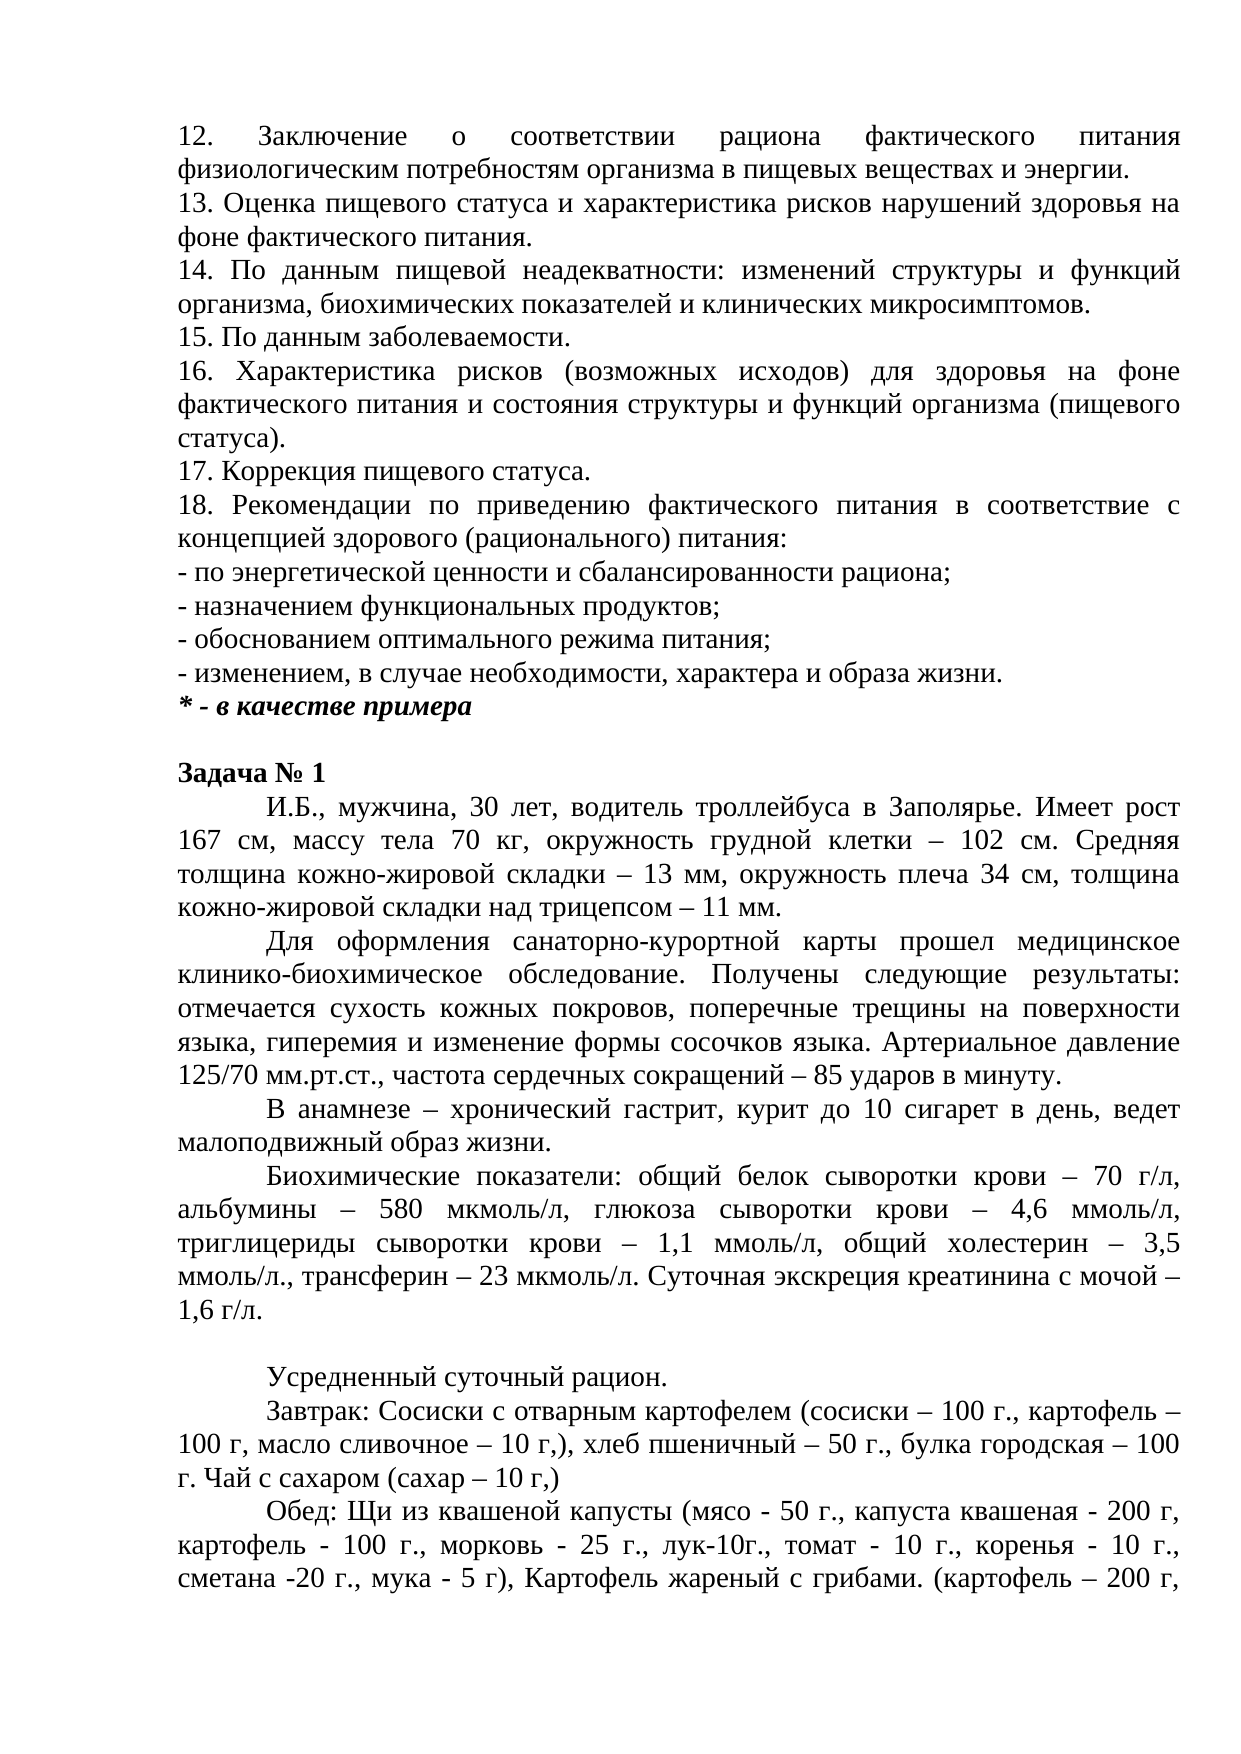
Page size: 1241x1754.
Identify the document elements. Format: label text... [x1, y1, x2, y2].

text Задача № 1 [177, 755, 1181, 789]
text И.Б., мужчина, 30 лет, водитель троллейбуса в Заполярье. Имеет рост 167 см, массу тела 70 кг, окружность грудной клетки – 102 см. Средняя толщина кожно-жировой складки – 13 мм, окружность плеча 34 см, толщина кожно-жировой складки над трицепсом – 11 мм. [177, 789, 1181, 923]
text - изменением, в случае необходимости, характера и образа жизни. [177, 655, 1181, 688]
text Усредненный суточный рацион. [177, 1359, 1181, 1393]
text Для оформления санаторно-курортной карты прошел медицинское клинико-биохимическое обследование. Получены следующие результаты: отмечается сухость кожных покровов, поперечные трещины на поверхности языка, гиперемия и изменение формы сосочков языка. Артериальное давление 125/70 мм.рт.ст., частота сердечных сокращений – 85 ударов в минуту. [177, 923, 1181, 1091]
text - обоснованием оптимального режима питания; [177, 621, 1181, 655]
text - по энергетической ценности и сбалансированности рациона; [177, 554, 1181, 588]
text 12. Заключение о соответствии рациона фактического питания физиологическим потребностям организма в пищевых веществах и энергии. [177, 118, 1181, 185]
text В анамнезе – хронический гастрит, курит до 10 сигарет в день, ведет малоподвижный образ жизни. [177, 1091, 1181, 1158]
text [177, 1493, 1181, 1594]
text Биохимические показатели: общий белок сыворотки крови – 70 г/л, альбумины – 580 мкмоль/л, глюкоза сыворотки крови – 4,6 ммоль/л, триглицериды сыворотки крови – 1,1 ммоль/л, общий холестерин – 3,5 ммоль/л., трансферин – 23 мкмоль/л. Суточная экскреция креатинина с мочой – 1,6 г/л. [177, 1158, 1181, 1326]
text 18. Рекомендации по приведению фактического питания в соответствие с концепцией здорового (рационального) питания: [177, 487, 1181, 554]
text Завтрак: Сосиски с отварным картофелем (сосиски – 100 г., картофель – 100 г, масло сливочное – 10 г,), хлеб пшеничный – 50 г., булка городская – 100 г. Чай с сахаром (сахар – 10 г,) [177, 1393, 1181, 1493]
text 17. Коррекция пищевого статуса. [177, 453, 1181, 487]
text - назначением функциональных продуктов; [177, 588, 1181, 621]
text 16. Характеристика рисков (возможных исходов) для здоровья на фоне фактического питания и состояния структуры и функций организма (пищевого статуса). [177, 353, 1181, 453]
text 13. Оценка пищевого статуса и характеристика рисков нарушений здоровья на фоне фактического питания. [177, 185, 1181, 252]
text 15. По данным заболеваемости. [177, 319, 1181, 353]
text 14. По данным пищевой неадекватности: изменений структуры и функций организма, биохимических показателей и клинических микросимптомов. [177, 252, 1181, 319]
text * - в качестве примера [177, 688, 1181, 722]
